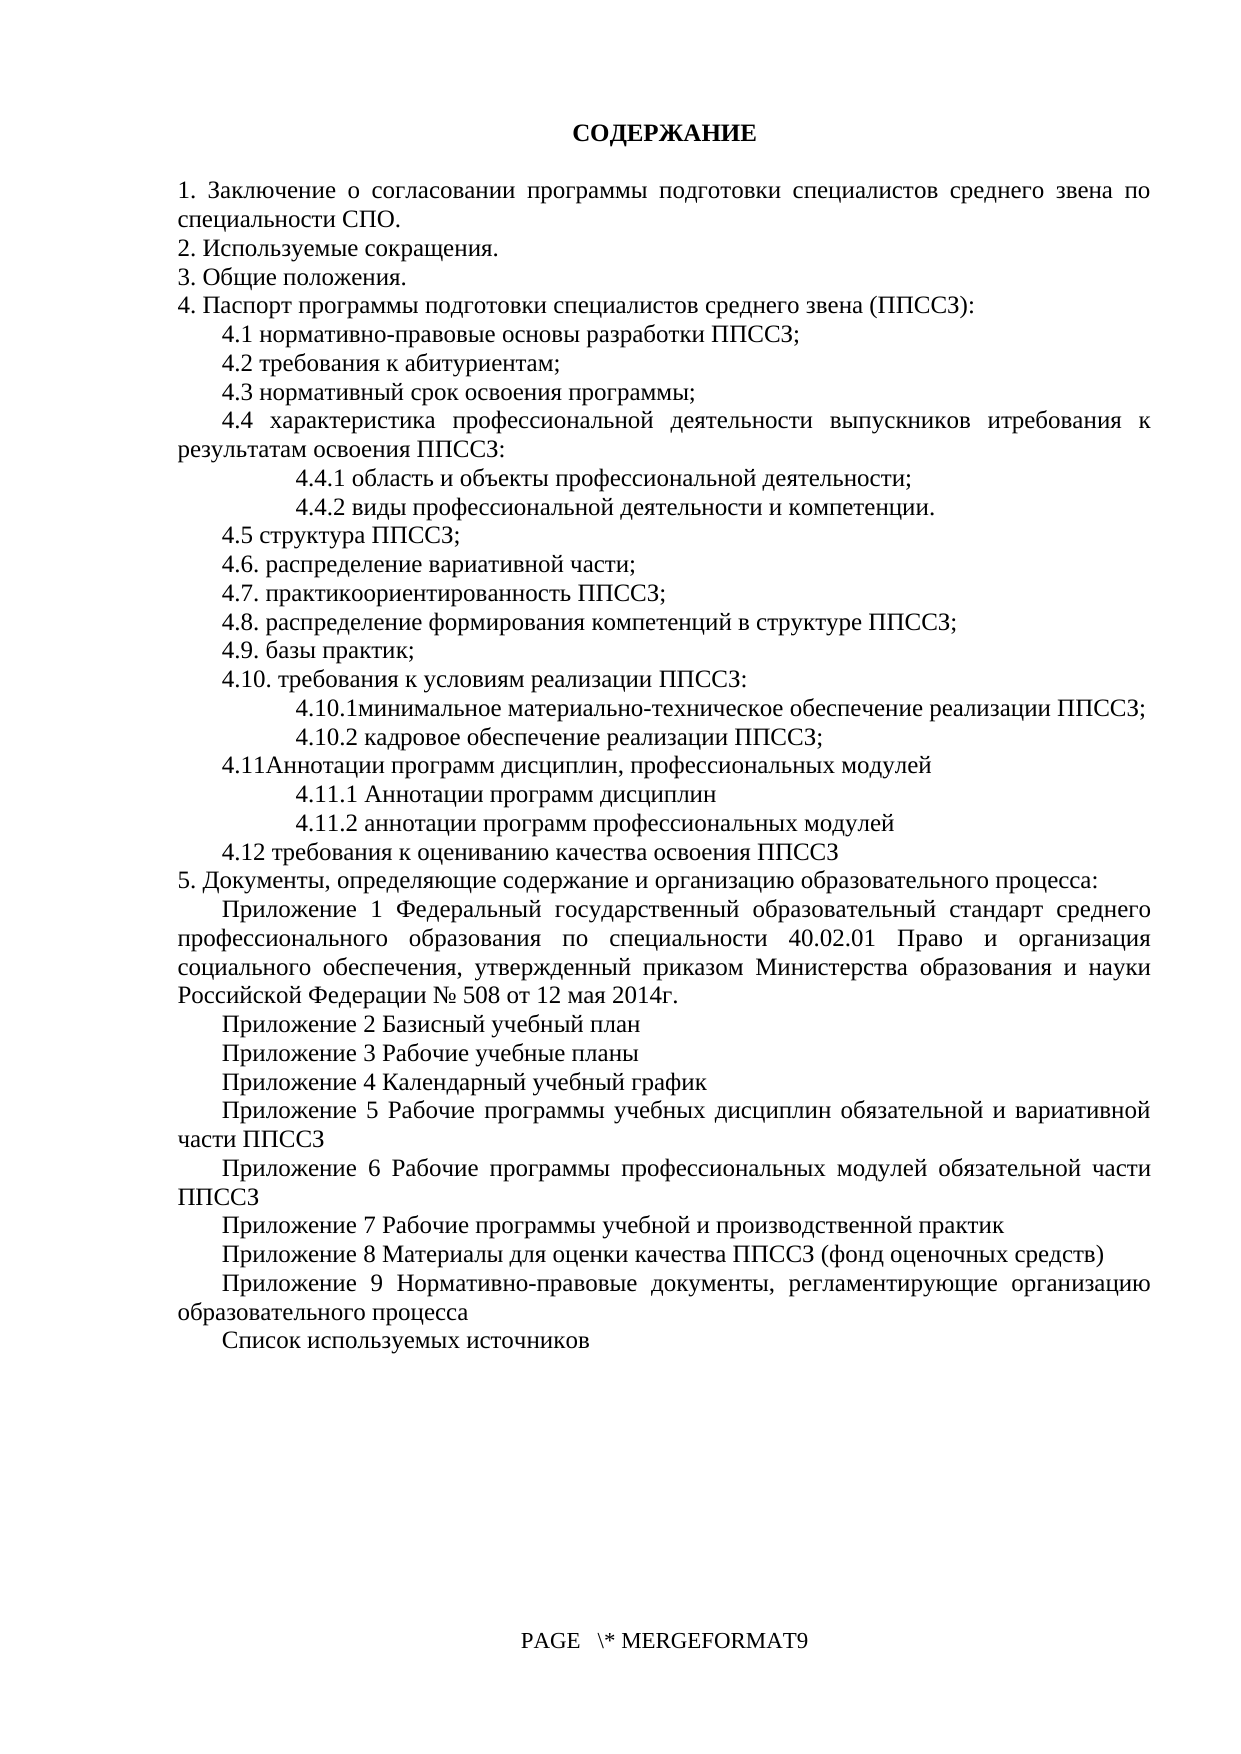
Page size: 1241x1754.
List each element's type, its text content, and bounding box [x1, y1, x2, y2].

text Приложение 3 Рабочие учебные планы [177, 1038, 1152, 1067]
text 1. Заключение о согласовании программы подготовки специалистов среднего звена по специальности СПО. [177, 176, 1152, 233]
text 4.10.2 кадровое обеспечение реализации ППССЗ; [177, 722, 1152, 751]
text 5. Документы, определяющие содержание и организацию образовательного процесса: [177, 866, 1152, 894]
text 4.11Аннотации программ дисциплин, профессиональных модулей [177, 751, 1152, 779]
text 4.11.1 Аннотации программ дисциплин [177, 779, 1152, 808]
text Приложение 5 Рабочие программы учебных дисциплин обязательной и вариативной части ППССЗ [177, 1096, 1152, 1153]
text Приложение 7 Рабочие программы учебной и производственной практик [177, 1211, 1152, 1239]
text 4.3 нормативный срок освоения программы; [177, 377, 1152, 406]
text Приложение 1 Федеральный государственный образовательный стандарт среднего профессионального образования по специальности 40.02.01 Право и организация социального обеспечения, утвержденный приказом Министерства образования и науки Российской Федерации № 508 от 12 мая 2014г. [177, 894, 1152, 1009]
text Список используемых источников [177, 1326, 1152, 1354]
text 4.4.2 виды профессиональной деятельности и компетенции. [177, 492, 1152, 521]
text 4.2 требования к абитуриентам; [177, 348, 1152, 377]
text 4.10.1минимальное материально-техническое обеспечение реализации ППССЗ; [177, 693, 1152, 722]
text 4.12 требования к оцениванию качества освоения ППССЗ [177, 837, 1152, 866]
text 4. Паспорт программы подготовки специалистов среднего звена (ППССЗ): [177, 291, 1152, 319]
text 4.7. практикоориентированность ППССЗ; [177, 578, 1152, 607]
text Приложение 8 Материалы для оценки качества ППССЗ (фонд оценочных средств) [177, 1239, 1152, 1268]
text Приложение 4 Календарный учебный график [177, 1067, 1152, 1096]
text 4.1 нормативно-правовые основы разработки ППССЗ; [177, 319, 1152, 348]
text 4.4.1 область и объекты профессиональной деятельности; [177, 463, 1152, 492]
text 4.11.2 аннотации программ профессиональных модулей [177, 808, 1152, 837]
text 4.10. требования к условиям реализации ППССЗ: [177, 664, 1152, 693]
text 4.9. базы практик; [177, 636, 1152, 664]
text 2. Используемые сокращения. [177, 233, 1152, 262]
text Приложение 6 Рабочие программы профессиональных модулей обязательной части ППССЗ [177, 1153, 1152, 1211]
text 4.4 характеристика профессиональной деятельности выпускников итребования к результатам освоения ППССЗ: [177, 406, 1152, 463]
text Приложение 2 Базисный учебный план [177, 1009, 1152, 1038]
text 4.5 структура ППССЗ; [177, 521, 1152, 549]
text 3. Общие положения. [177, 262, 1152, 291]
text 4.8. распределение формирования компетенций в структуре ППССЗ; [177, 607, 1152, 636]
text СОДЕРЖАНИЕ [177, 118, 1152, 147]
text 4.6. распределение вариативной части; [177, 549, 1152, 578]
text Приложение 9 Нормативно-правовые документы, регламентирующие организацию образовательного процесса [177, 1268, 1152, 1326]
